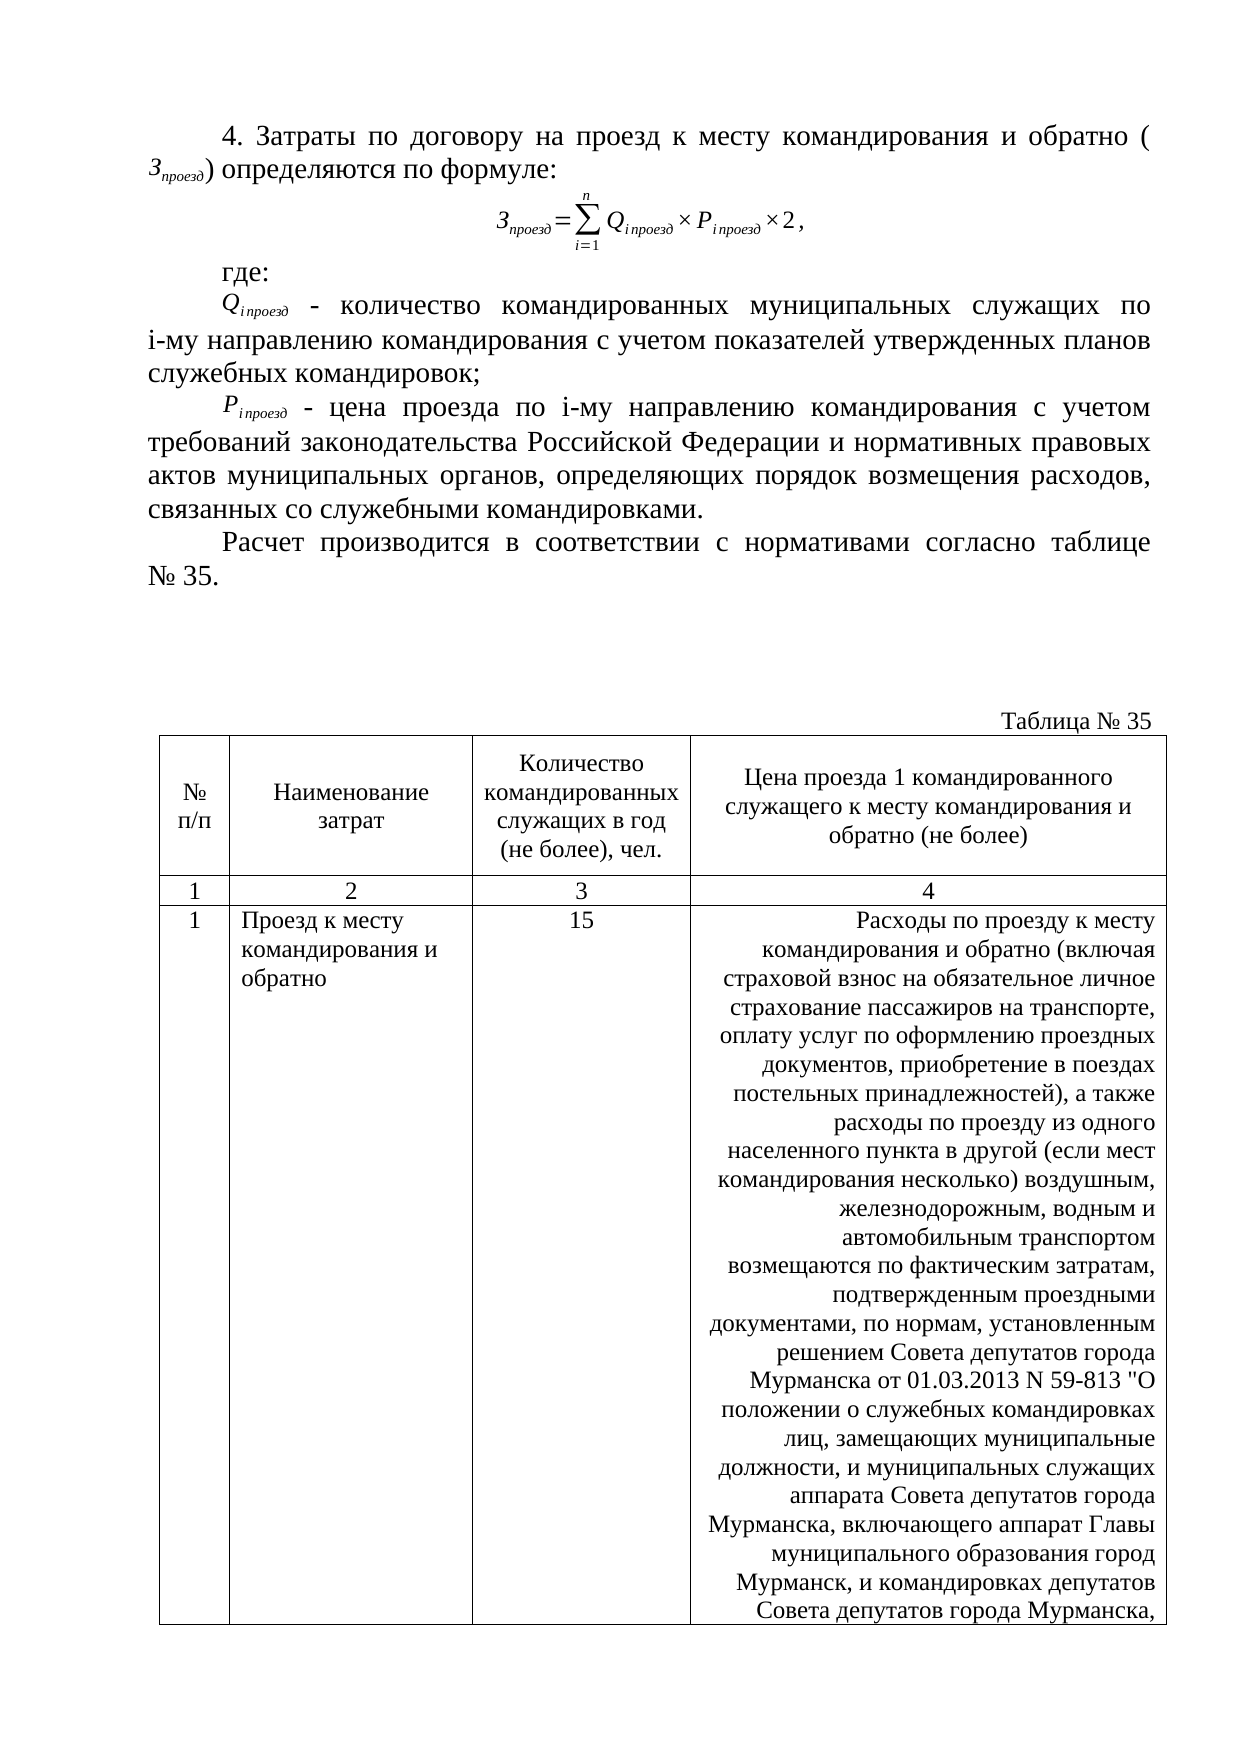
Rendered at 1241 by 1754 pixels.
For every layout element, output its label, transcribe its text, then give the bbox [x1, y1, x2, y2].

table_cell 2 [230, 876, 472, 904]
text 4. Затраты по договору на проезд к месту командирования и обратно () определяются по формуле: [148, 118, 1152, 186]
table_header Количество командированных служащих в год (не более), чел. [473, 736, 690, 875]
text где: [148, 254, 1152, 287]
text - количество командированных муниципальных служащих по i-му направлению командирования с учетом показателей утвержденных планов служебных командировок; [148, 287, 1152, 389]
table_cell 4 [691, 876, 1166, 904]
table_cell Проезд к месту командирования и обратно [230, 906, 472, 1624]
table_header № п/п [160, 736, 229, 875]
table_header Наименование затрат [230, 736, 472, 875]
table_cell 1 [160, 876, 229, 904]
table_cell 3 [473, 876, 690, 904]
table_cell 15 [473, 906, 690, 1624]
table_cell 1 [160, 906, 229, 1624]
text - цена проезда по i-му направлению командирования с учетом требований законодательства Российской Федерации и нормативных правовых актов муниципальных органов, определяющих порядок возмещения расходов, связанных со служебными командировками. [148, 389, 1152, 524]
text Таблица № 35 [148, 706, 1152, 735]
table_header Цена проезда 1 командированного служащего к месту командирования и обратно (не более) [691, 736, 1166, 875]
text Расчет производится в соответствии с нормативами согласно таблице № 35. [148, 524, 1152, 591]
